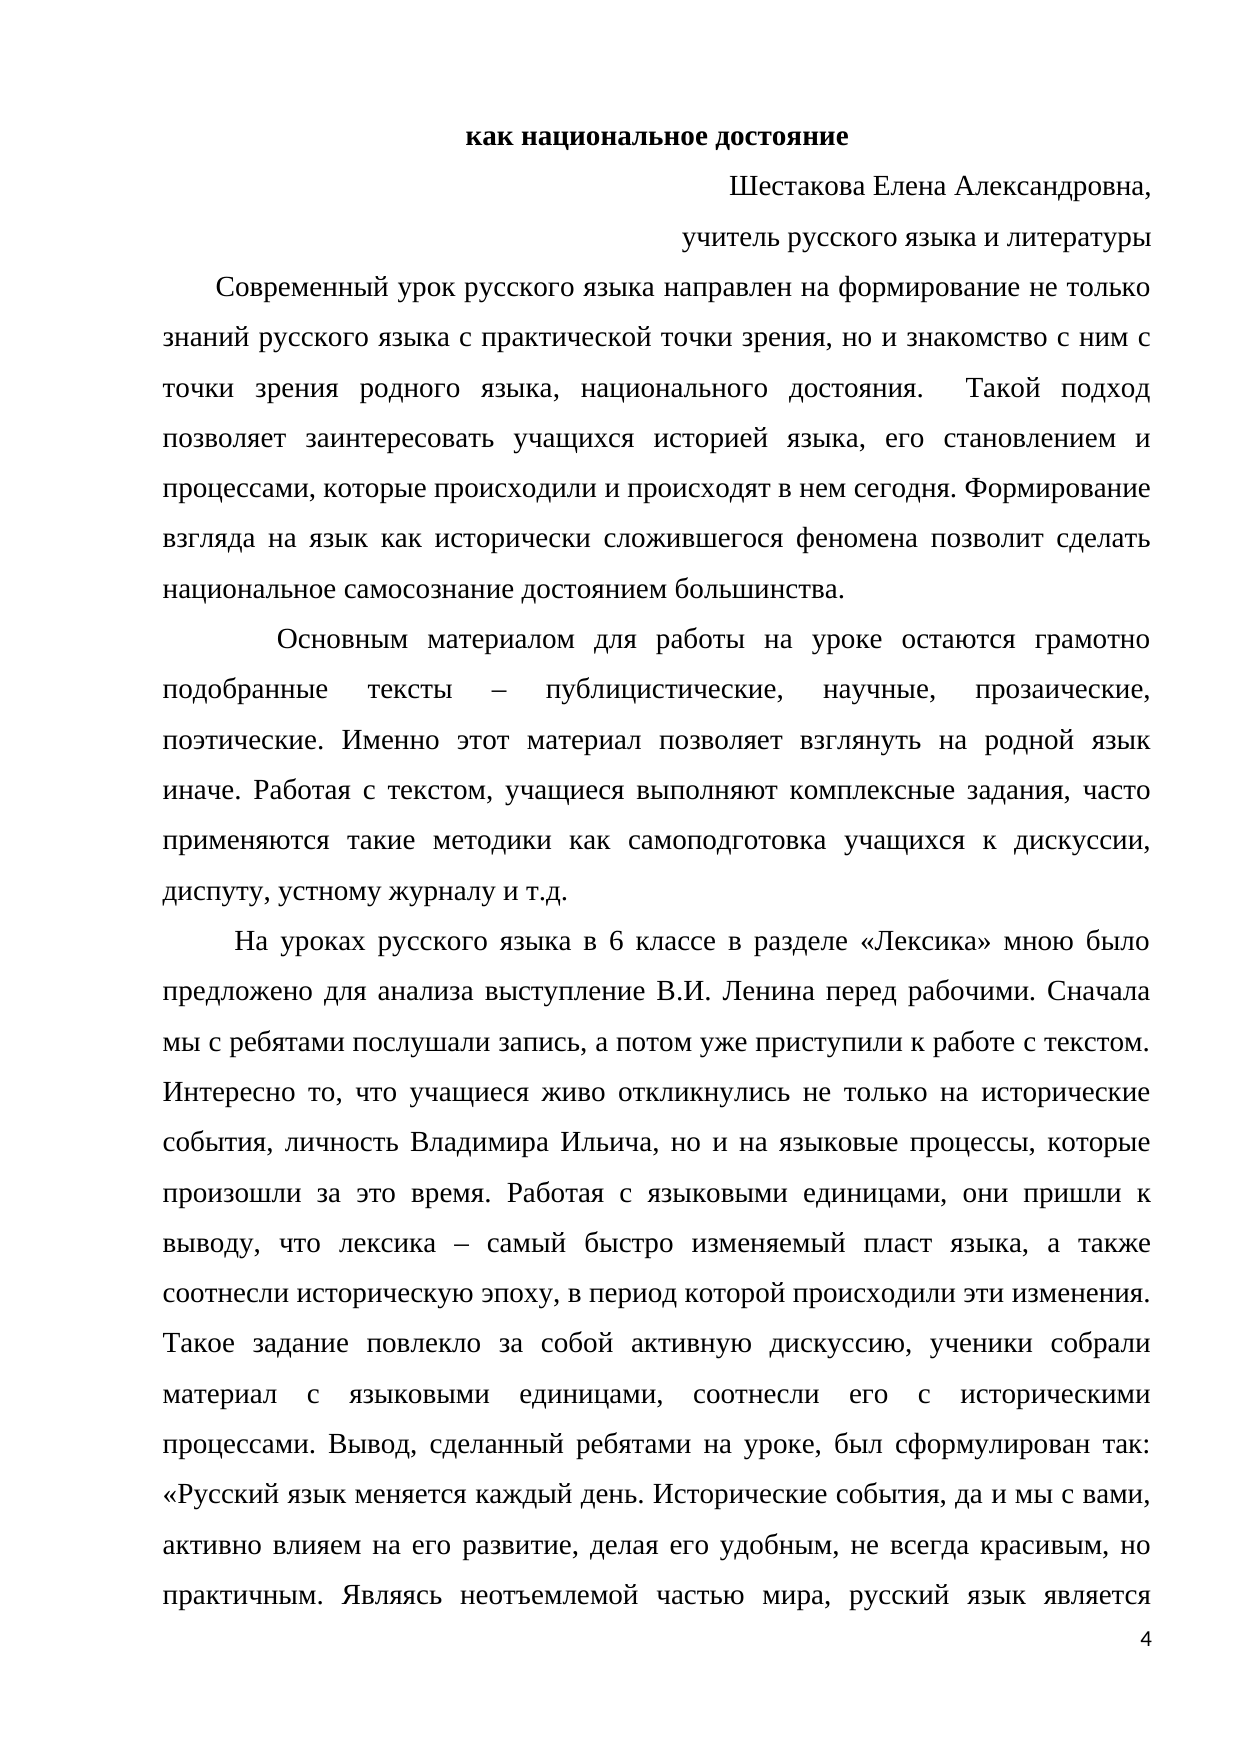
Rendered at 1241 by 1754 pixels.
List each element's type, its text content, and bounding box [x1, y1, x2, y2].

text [162, 923, 1152, 1611]
text Современный урок русского языка направлен на формирование не только знаний русского языка с практической точки зрения, но и знакомство с ним с точки зрения родного языка, национального достояния. Такой подход позволяет заинтересовать учащихся историей языка, его становлением и процессами, которые происходили и происходят в нем сегодня. Формирование взгляда на язык как исторически сложившегося феномена позволит сделать национальное самосознание достоянием большинства. [162, 269, 1152, 604]
text Шестакова Елена Александровна, [162, 168, 1152, 202]
text как национальное достояние [162, 118, 1152, 152]
text учитель русского языка и литературы [162, 219, 1152, 252]
text Основным материалом для работы на уроке остаются грамотно подобранные тексты – публицистические, научные, прозаические, поэтические. Именно этот материал позволяет взглянуть на родной язык иначе. Работая с текстом, учащиеся выполняют комплексные задания, часто применяются такие методики как самоподготовка учащихся к дискуссии, диспуту, устному журналу и т.д. [162, 621, 1152, 906]
